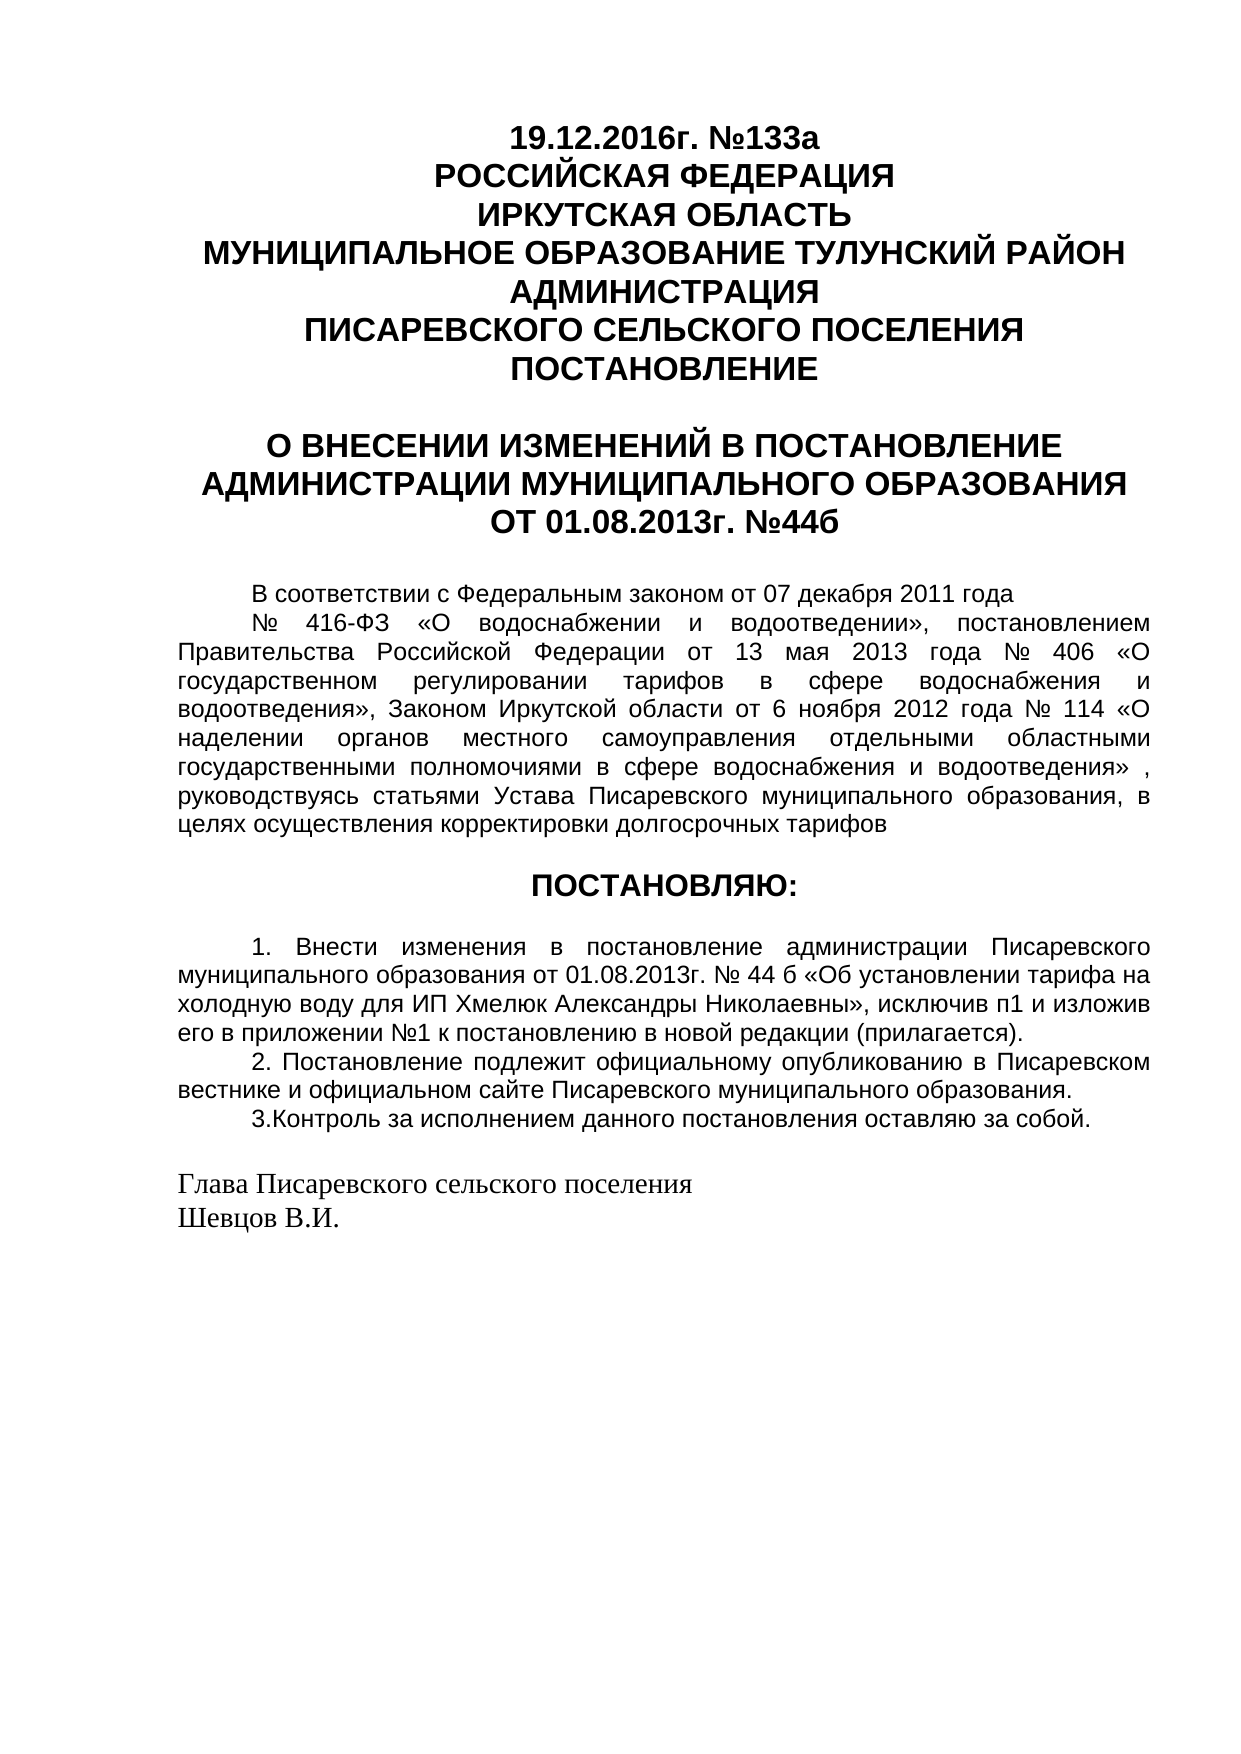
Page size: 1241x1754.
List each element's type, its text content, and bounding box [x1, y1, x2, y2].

text 19.12.2016г. №133а [177, 118, 1152, 157]
text 2. Постановление подлежит официальному опубликованию в Писаревском вестнике и официальном сайте Писаревского муниципального образования. [177, 1047, 1152, 1104]
text 3.Контроль за исполнением данного постановления оставляю за собой. [177, 1104, 1152, 1133]
text АДМИНИСТРАЦИЯ [177, 272, 1152, 310]
text ПОСТАНОВЛЕНИЕ [177, 349, 1152, 387]
text РОССИЙСКАЯ ФЕДЕРАЦИЯ [177, 157, 1152, 195]
text Глава Писаревского сельского поселения [177, 1166, 1152, 1200]
text ПИСАРЕВСКОГО СЕЛЬСКОГО ПОСЕЛЕНИЯ [177, 310, 1152, 349]
text 1. Внести изменения в постановление администрации Писаревского муниципального образования от 01.08.2013г. № 44 б «Об установлении тарифа на холодную воду для ИП Хмелюк Александры Николаевны», исключив п1 и изложив его в приложении №1 к постановлению в новой редакции (прилагается). [177, 932, 1152, 1047]
text ИРКУТСКАЯ ОБЛАСТЬ [177, 195, 1152, 233]
text Шевцов В.И. [177, 1200, 1152, 1233]
text В соответствии с Федеральным законом от 07 декабря 2011 года [177, 579, 1152, 608]
text ПОСТАНОВЛЯЮ: [177, 867, 1152, 903]
text МУНИЦИПАЛЬНОЕ ОБРАЗОВАНИЕ ТУЛУНСКИЙ РАЙОН [177, 233, 1152, 272]
text № 416-ФЗ «О водоснабжении и водоотведении», постановлением Правительства Российской Федерации от 13 мая 2013 года № 406 «О государственном регулировании тарифов в сфере водоснабжения и водоотведения», Законом Иркутской области от 6 ноября 2012 года № 114 «О наделении органов местного самоуправления отдельными областными государственными полномочиями в сфере водоснабжения и водоотведения» , руководствуясь статьями Устава Писаревского муниципального образования, в целях осуществления корректировки долгосрочных тарифов [177, 608, 1152, 838]
text О ВНЕСЕНИИ ИЗМЕНЕНИЙ В ПОСТАНОВЛЕНИЕ АДМИНИСТРАЦИИ МУНИЦИПАЛЬНОГО ОБРАЗОВАНИЯ ОТ 01.08.2013г. №44б [177, 426, 1152, 541]
